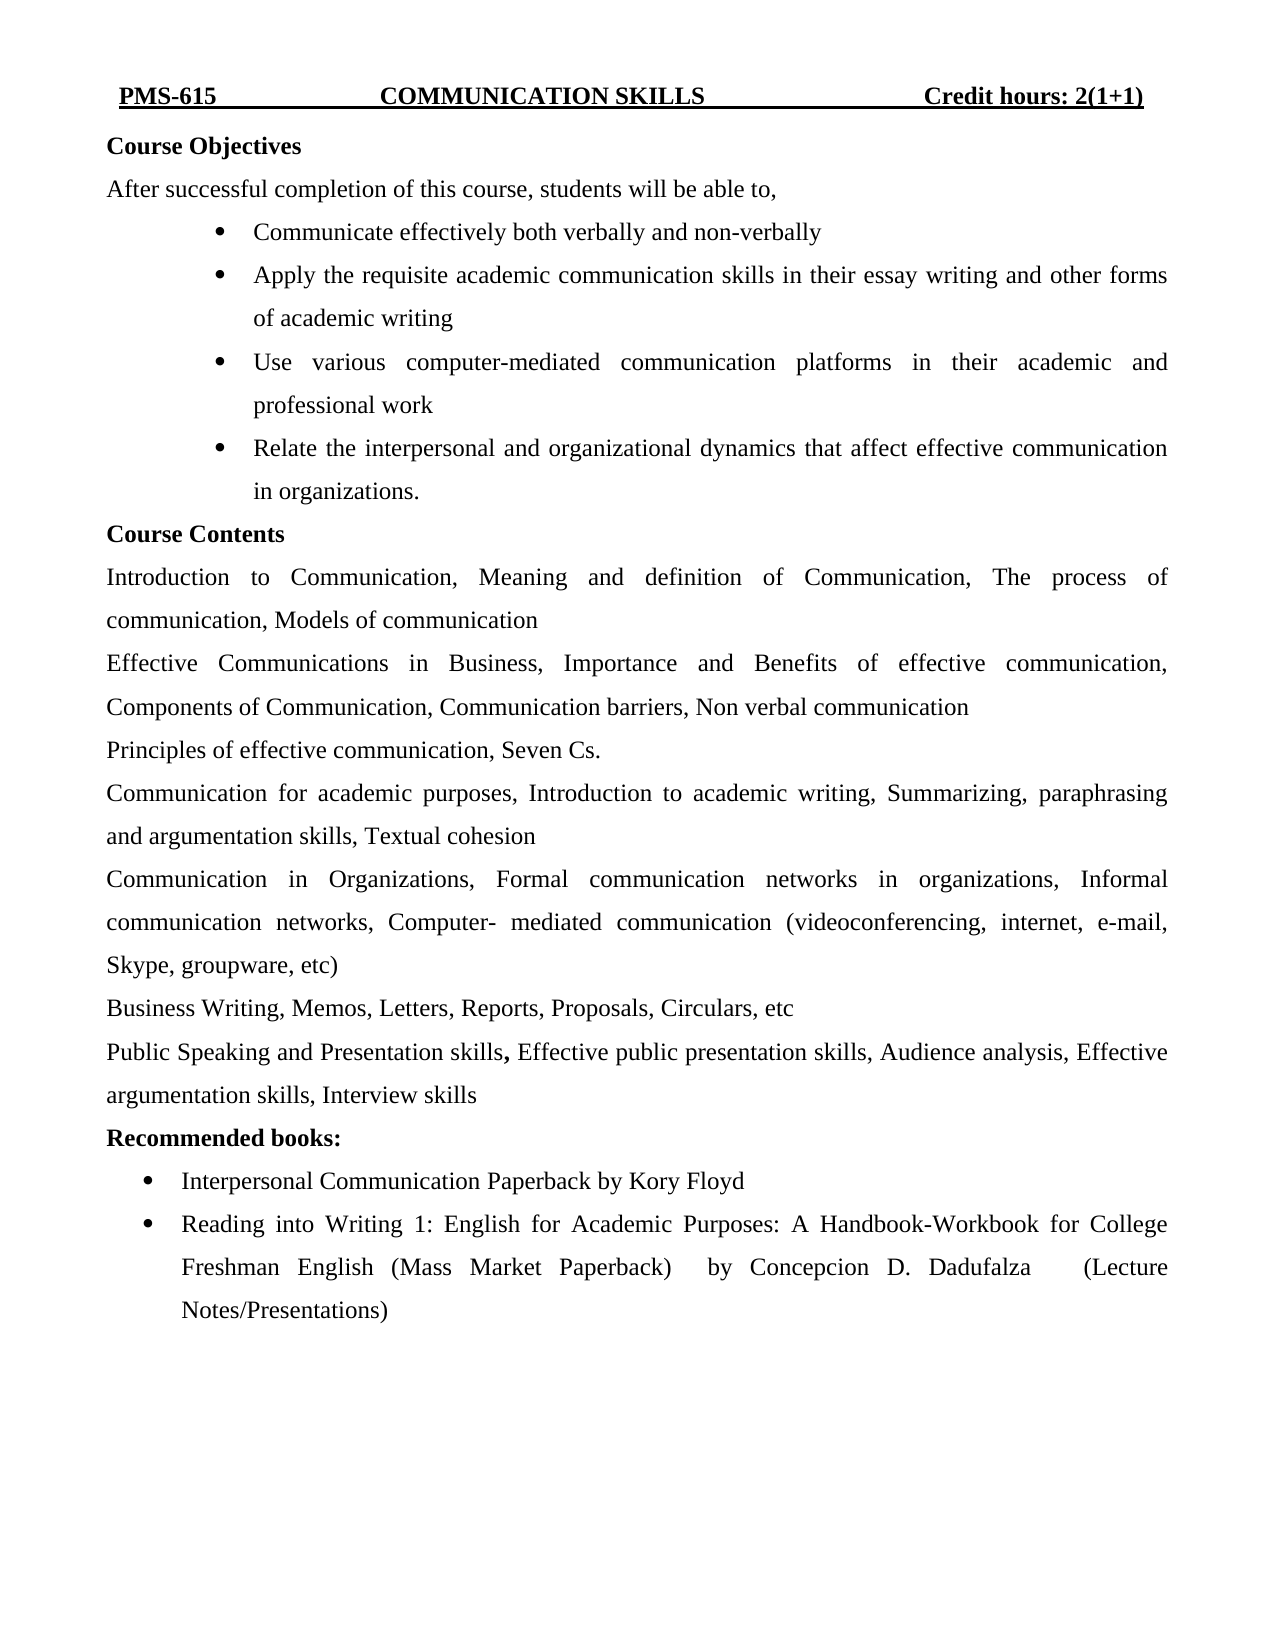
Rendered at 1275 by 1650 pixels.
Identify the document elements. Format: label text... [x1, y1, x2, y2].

list Business Writing, Memos, Letters, Reports, Proposals, Circulars, etc [106, 993, 1169, 1022]
list Communication in Organizations, Formal communication networks in organizations, Informal communication networks, Computer- mediated communication (videoconferencing, internet, e-mail, Skype, groupware, etc) [106, 864, 1169, 979]
text After successful completion of this course, students will be able to, [106, 174, 1169, 203]
list Course Contents [106, 519, 1169, 548]
list Recommended books: [106, 1123, 1169, 1152]
list Effective Communications in Business, Importance and Benefits of effective communication, Components of Communication, Communication barriers, Non verbal communication [106, 648, 1169, 720]
list Use various computer-mediated communication platforms in their academic and professional work [216, 347, 1169, 418]
list Principles of effective communication, Seven Cs. [106, 735, 1169, 763]
list Communication for academic purposes, Introduction to academic writing, Summarizing, paraphrasing and argumentation skills, Textual cohesion [106, 778, 1169, 850]
list Communicate effectively both verbally and non-verbally [216, 217, 1169, 246]
list Reading into Writing 1: English for Academic Purposes: A Handbook-Workbook for College Freshman English (Mass Market Paperback) by Concepcion D. Dadufalza (Lecture Notes/Presentations) [144, 1209, 1169, 1324]
list Interpersonal Communication Paperback by Kory Floyd [144, 1166, 1169, 1195]
list Public Speaking and Presentation skills, Effective public presentation skills, Audience analysis, Effective argumentation skills, Interview skills [106, 1037, 1169, 1108]
list Apply the requisite academic communication skills in their essay writing and other forms of academic writing [216, 260, 1169, 332]
subtitle PMS-615 COMMUNICATION SKILLS Credit hours: 2(1+1) [118, 81, 1169, 109]
list Relate the interpersonal and organizational dynamics that affect effective communication in organizations. [216, 433, 1169, 505]
list Introduction to Communication, Meaning and definition of Communication, The process of communication, Models of communication [106, 562, 1169, 634]
text Course Objectives [106, 131, 1169, 160]
